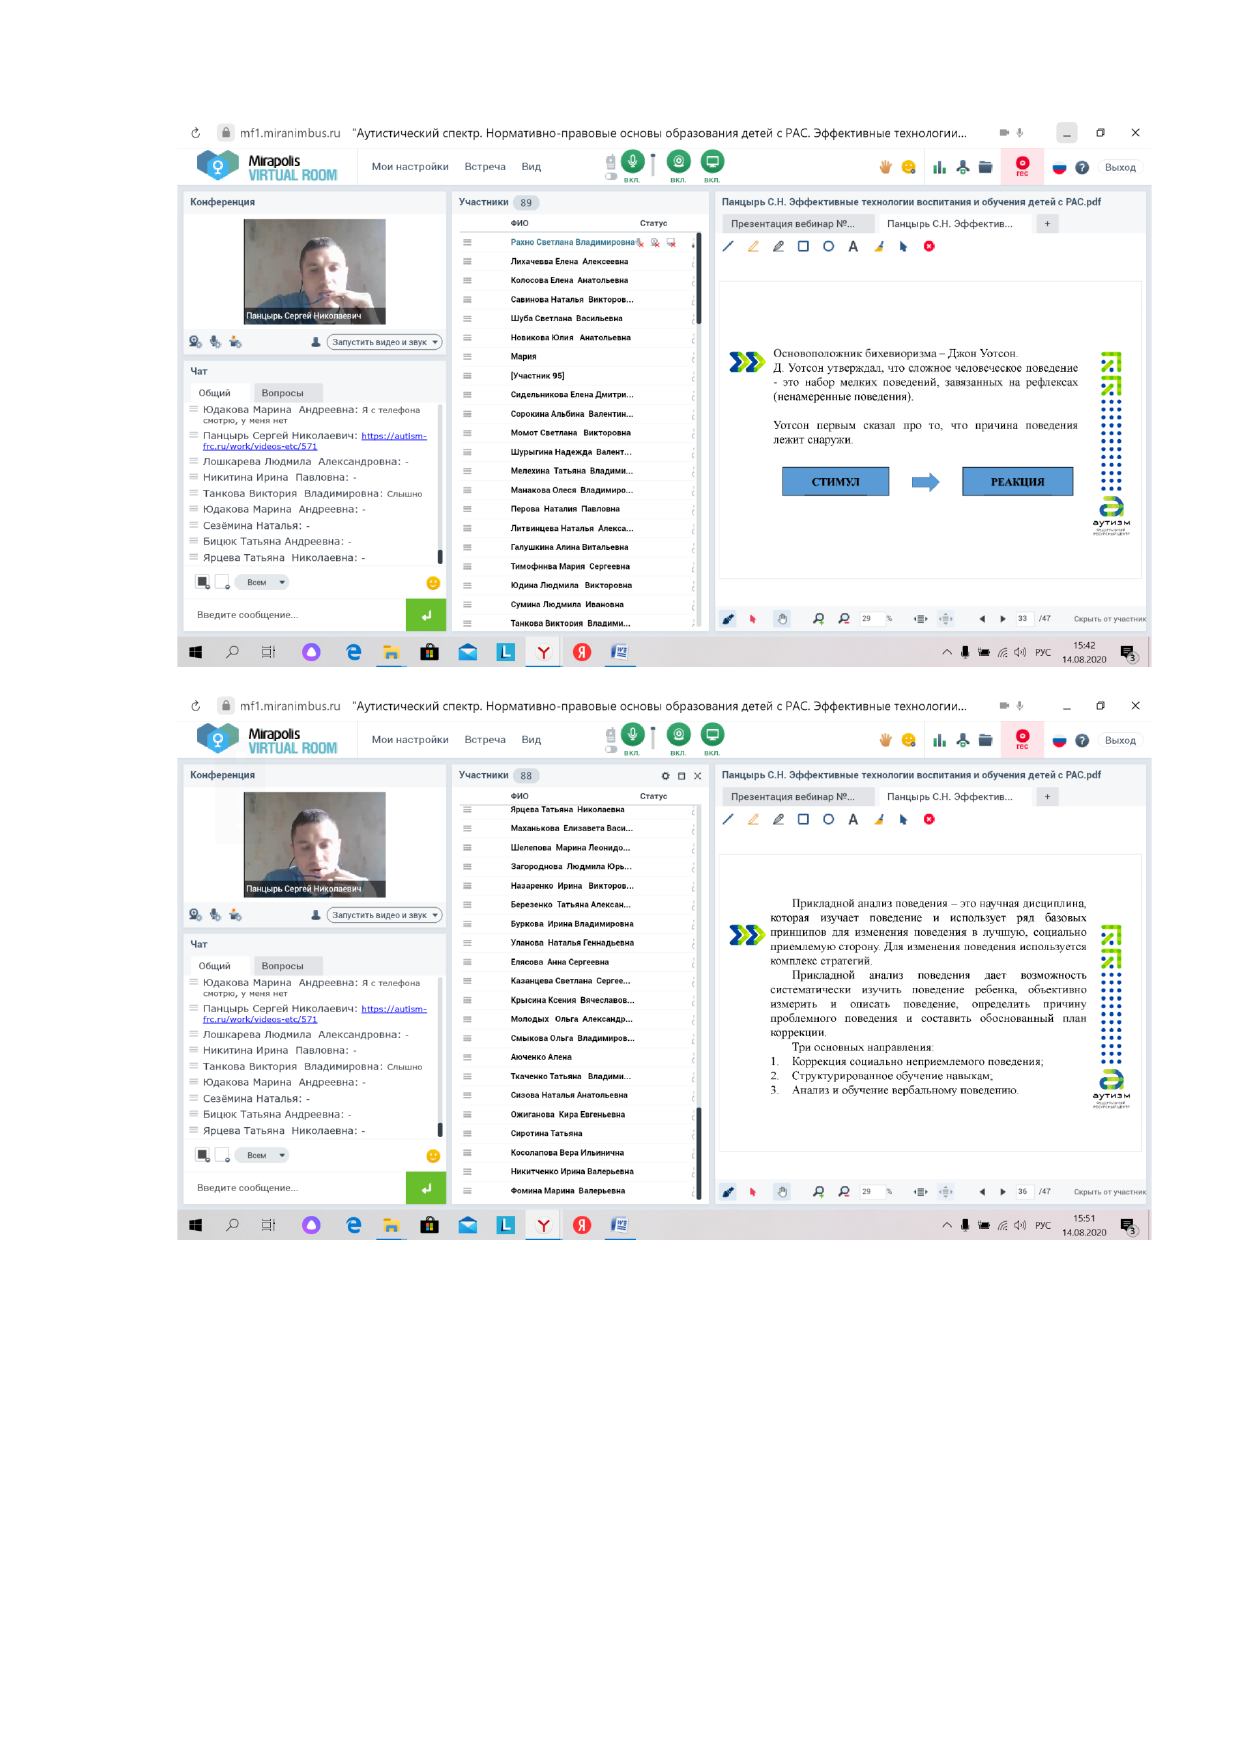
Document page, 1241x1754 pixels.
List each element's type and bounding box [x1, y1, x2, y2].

picture [177, 118, 1152, 667]
picture [177, 691, 1152, 1240]
